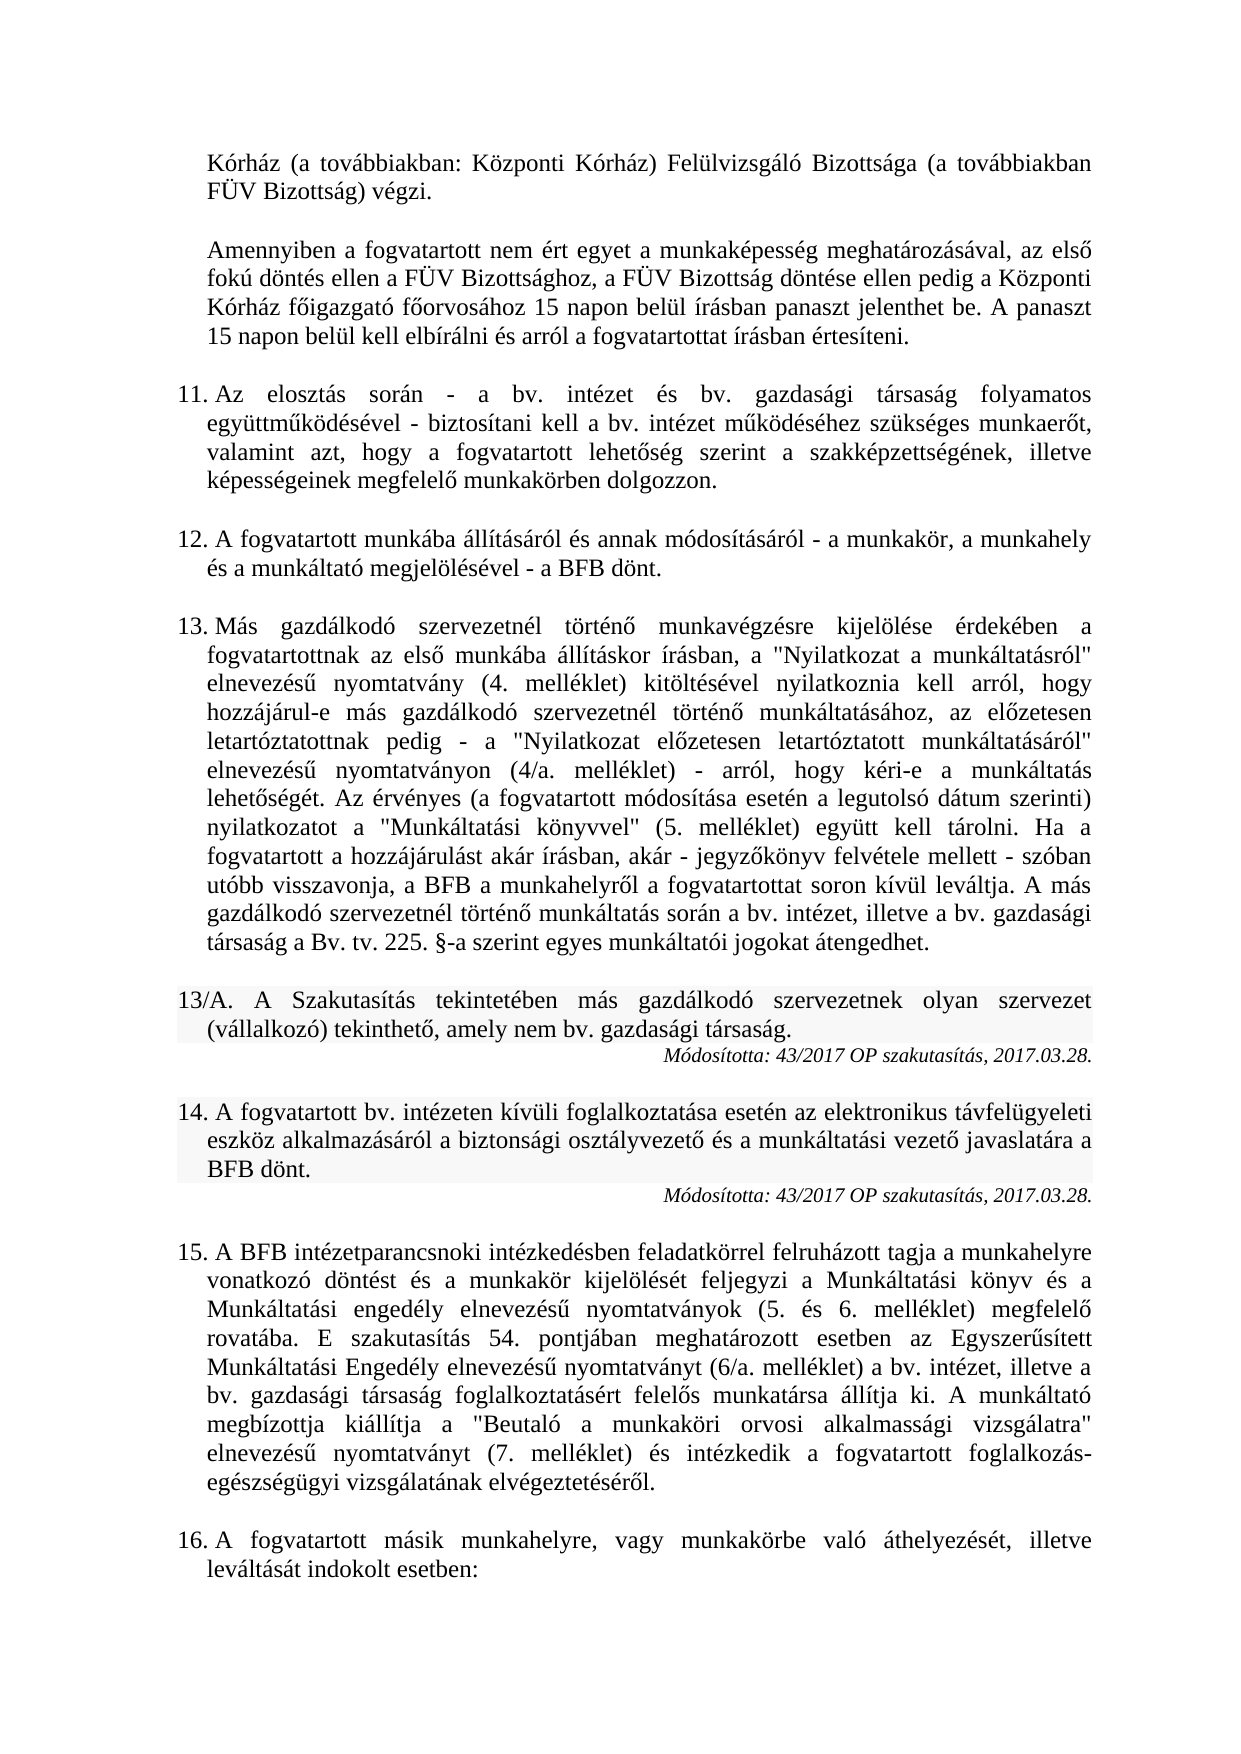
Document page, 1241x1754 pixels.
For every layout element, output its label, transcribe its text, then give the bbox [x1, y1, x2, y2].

text 11. Az elosztás során - a bv. intézet és bv. gazdasági társaság folyamatos együttműködésével - biztosítani kell a bv. intézet működéséhez szükséges munkaerőt, valamint azt, hogy a fogvatartott lehetőség szerint a szakképzettségének, illetve képességeinek megfelelő munkakörben dolgozzon. [177, 379, 1093, 494]
text 13. Más gazdálkodó szervezetnél történő munkavégzésre kijelölése érdekében a fogvatartottnak az első munkába állításkor írásban, a "Nyilatkozat a munkáltatásról" elnevezésű nyomtatvány (4. melléklet) kitöltésével nyilatkoznia kell arról, hogy hozzájárul-e más gazdálkodó szervezetnél történő munkáltatásához, az előzetesen letartóztatottnak pedig - a "Nyilatkozat előzetesen letartóztatott munkáltatásáról" elnevezésű nyomtatványon (4/a. melléklet) - arról, hogy kéri-e a munkáltatás lehetőségét. Az érvényes (a fogvatartott módosítása esetén a legutolsó dátum szerinti) nyilatkozatot a "Munkáltatási könyvvel" (5. melléklet) együtt kell tárolni. Ha a fogvatartott a hozzájárulást akár írásban, akár - jegyzőkönyv felvétele mellett - szóban utóbb visszavonja, a BFB a munkahelyről a fogvatartottat soron kívül leváltja. A más gazdálkodó szervezetnél történő munkáltatás során a bv. intézet, illetve a bv. gazdasági társaság a Bv. tv. 225. §-a szerint egyes munkáltatói jogokat átengedhet. [177, 611, 1093, 956]
text 14. A fogvatartott bv. intézeten kívüli foglalkoztatása esetén az elektronikus távfelügyeleti eszköz alkalmazásáról a biztonsági osztályvezető és a munkáltatási vezető javaslatára a BFB dönt. [177, 1097, 1093, 1183]
text Módosította: 43/2017 OP szakutasítás, 2017.03.28. [148, 1183, 1093, 1207]
text 16. A fogvatartott másik munkahelyre, vagy munkakörbe való áthelyezését, illetve leváltását indokolt esetben: [177, 1525, 1093, 1582]
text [207, 148, 1093, 205]
text 15. A BFB intézetparancsnoki intézkedésben feladatkörrel felruházott tagja a munkahelyre vonatkozó döntést és a munkakör kijelölését feljegyzi a Munkáltatási könyv és a Munkáltatási engedély elnevezésű nyomtatványok (5. és 6. melléklet) megfelelő rovatába. E szakutasítás 54. pontjában meghatározott esetben az Egyszerűsített Munkáltatási Engedély elnevezésű nyomtatványt (6/a. melléklet) a bv. intézet, illetve a bv. gazdasági társaság foglalkoztatásért felelős munkatársa állítja ki. A munkáltató megbízottja kiállítja a "Beutaló a munkaköri orvosi alkalmassági vizsgálatra" elnevezésű nyomtatványt (7. melléklet) és intézkedik a fogvatartott foglalkozás-egészségügyi vizsgálatának elvégeztetéséről. [177, 1237, 1093, 1495]
text Módosította: 43/2017 OP szakutasítás, 2017.03.28. [148, 1043, 1093, 1067]
text 13/A. A Szakutasítás tekintetében más gazdálkodó szervezetnek olyan szervezet (vállalkozó) tekinthető, amely nem bv. gazdasági társaság. [177, 986, 1093, 1043]
text Amennyiben a fogvatartott nem ért egyet a munkaképesség meghatározásával, az első fokú döntés ellen a FÜV Bizottsághoz, a FÜV Bizottság döntése ellen pedig a Központi Kórház főigazgató főorvosához 15 napon belül írásban panaszt jelenthet be. A panaszt 15 napon belül kell elbírálni és arról a fogvatartottat írásban értesíteni. [207, 235, 1093, 350]
text 12. A fogvatartott munkába állításáról és annak módosításáról - a munkakör, a munkahely és a munkáltató megjelölésével - a BFB dönt. [177, 524, 1093, 581]
